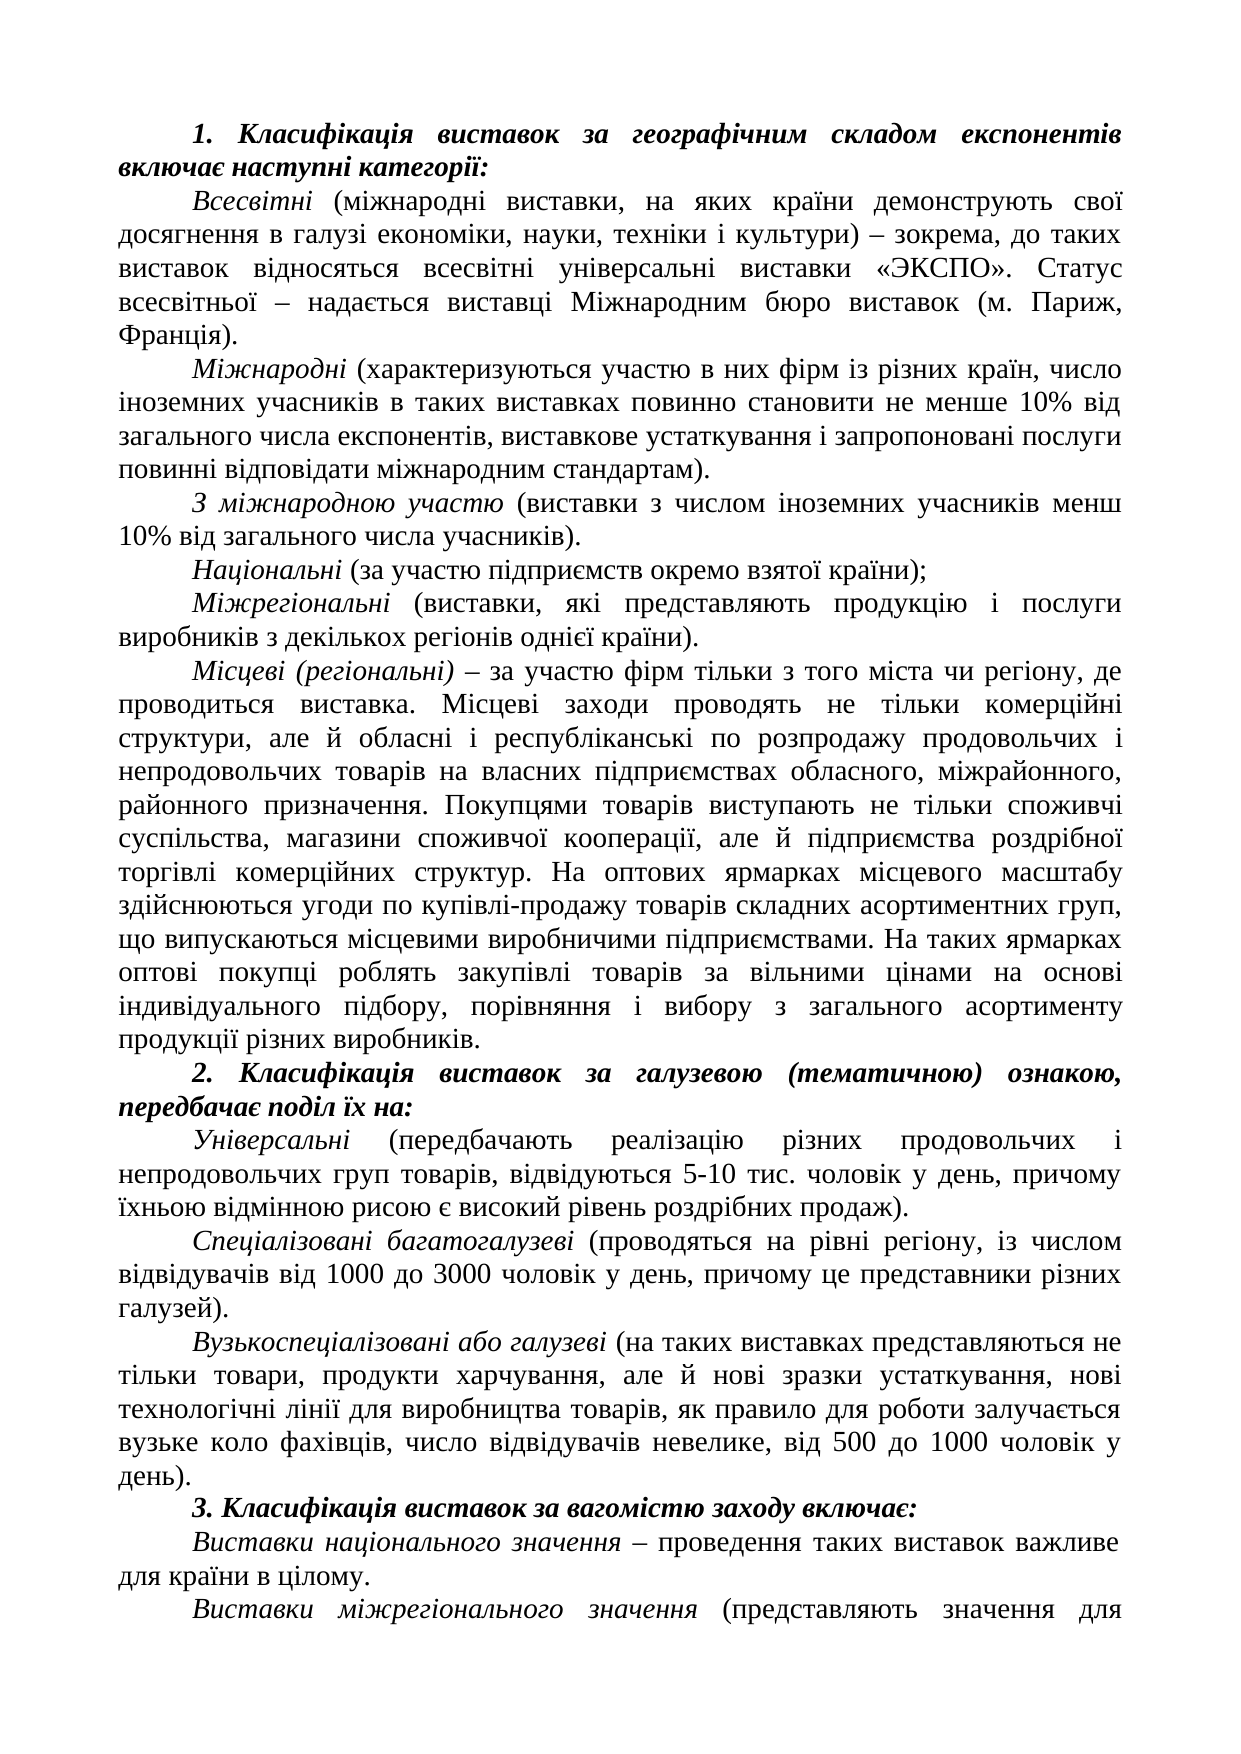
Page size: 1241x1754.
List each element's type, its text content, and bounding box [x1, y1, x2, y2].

text Національні (за участю підприємств окремо взятої країни); [192, 552, 1163, 586]
subtitle Класифікація виставок за галузевою (тематичною) ознакою, передбачає поділ їх на: [118, 1055, 1122, 1122]
subtitle Класифікація виставок за географічним складом експонентів включає наступні категорії: [118, 116, 1122, 183]
text Всесвітні (міжнародні виставки, на яких країни демонструють свої досягнення в галузі економіки, науки, техніки і культури) – зокрема, до таких виставок відносяться всесвітні універсальні виставки «ЭКСПО». Статус всесвітньої – надається виставці Міжнародним бюро виставок (м. Париж, Франція). [118, 183, 1123, 351]
text Вузькоспеціалізовані або галузеві (на таких виставках представляються не тільки товари, продукти харчування, але й нові зразки устаткування, нові технологічні лінії для виробництва товарів, як правило для роботи залучається вузьке коло фахівців, число відвідувачів невелике, від 500 до 1000 чоловік у день). [118, 1324, 1122, 1491]
subtitle Класифікація виставок за вагомістю заходу включає: [192, 1491, 1163, 1524]
text З міжнародною участю (виставки з числом іноземних учасників менш 10% від загального числа учасників). [118, 485, 1122, 552]
text Міжнародні (характеризуються участю в них фірм із різних країн, число іноземних учасників в таких виставках повинно становити не менше 10% від загального числа експонентів, виставкове устаткування і запропоновані послуги повинні відповідати міжнародним стандартам). [118, 351, 1122, 485]
text Універсальні (передбачають реалізацію різних продовольчих і непродовольчих груп товарів, відвідуються 5-10 тис. чоловік у день, причому їхньою відмінною рисою є високий рівень роздрібних продаж). [118, 1122, 1122, 1223]
text Виставки національного значення – проведення таких виставок важливе для країни в цілому. [118, 1524, 1122, 1592]
text Міжрегіональні (виставки, які представляють продукцію і послуги виробників з декількох регіонів однієї країни). [118, 586, 1122, 653]
text Спеціалізовані багатогалузеві (проводяться на рівні регіону, із числом відвідувачів від 1000 до 3000 чоловік у день, причому це представники різних галузей). [118, 1223, 1122, 1324]
text Виставки міжрегіонального значення (представляють значення для [192, 1592, 1163, 1625]
text Місцеві (регіональні) – за участю фірм тільки з того міста чи регіону, де проводиться виставка. Місцеві заходи проводять не тільки комерційні структури, але й обласні і республіканські по розпродажу продовольчих і непродовольчих товарів на власних підприємствах обласного, міжрайонного, районного призначення. Покупцями товарів виступають не тільки споживчі суспільства, магазини споживчої кооперації, але й підприємства роздрібної торгівлі комерційних структур. На оптових ярмарках місцевого масштабу здійснюються угоди по купівлі-продажу товарів складних асортиментних груп, що випускаються місцевими виробничими підприємствами. На таких ярмарках оптові покупці роблять закупівлі товарів за вільними цінами на основі індивідуального підбору, порівняння і вибору з загального асортименту продукції різних виробників. [118, 653, 1123, 1055]
